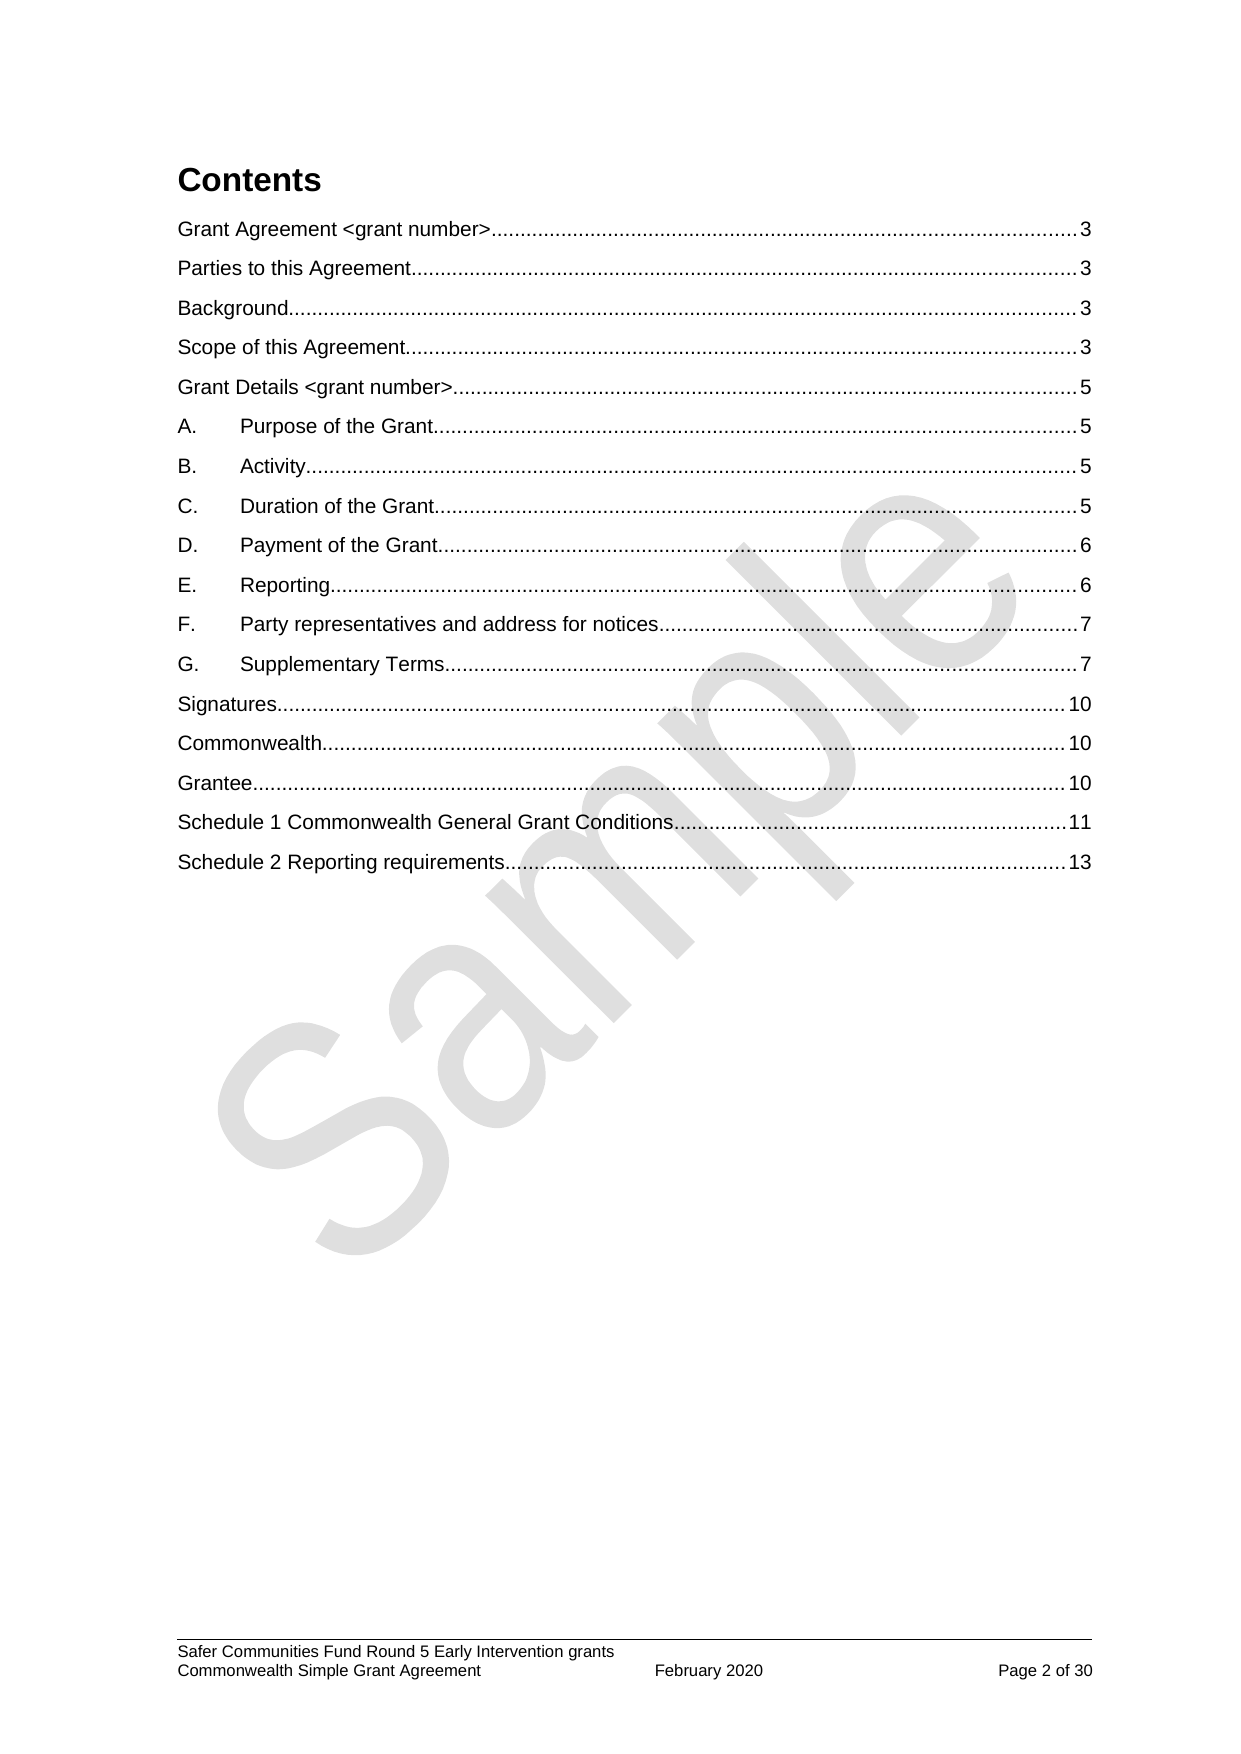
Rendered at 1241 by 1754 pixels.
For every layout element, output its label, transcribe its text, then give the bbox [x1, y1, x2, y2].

text Grantee 10 [177, 765, 1092, 794]
text Background 3 [177, 290, 1092, 319]
text B. Activity 5 [177, 449, 1092, 478]
text Commonwealth 10 [177, 726, 1092, 755]
text E. Reporting 6 [177, 567, 1092, 597]
text Scope of this Agreement 3 [177, 330, 1092, 359]
text Schedule 2 Reporting requirements 13 [177, 844, 1092, 874]
text Schedule 1 Commonwealth General Grant Conditions 11 [177, 805, 1092, 834]
text G. Supplementary Terms 7 [177, 647, 1092, 676]
subtitle Contents [177, 160, 1092, 199]
text A. Purpose of the Grant 5 [177, 409, 1092, 438]
text Signatures 10 [177, 686, 1092, 715]
text C. Duration of the Grant 5 [177, 488, 1092, 517]
text D. Payment of the Grant 6 [177, 528, 1092, 557]
text F. Party representatives and address for notices 7 [177, 607, 1092, 636]
text Grant Details <grant number> 5 [177, 369, 1092, 399]
text Parties to this Agreement 3 [177, 251, 1092, 280]
text Grant Agreement <grant number> 3 [177, 211, 1092, 240]
